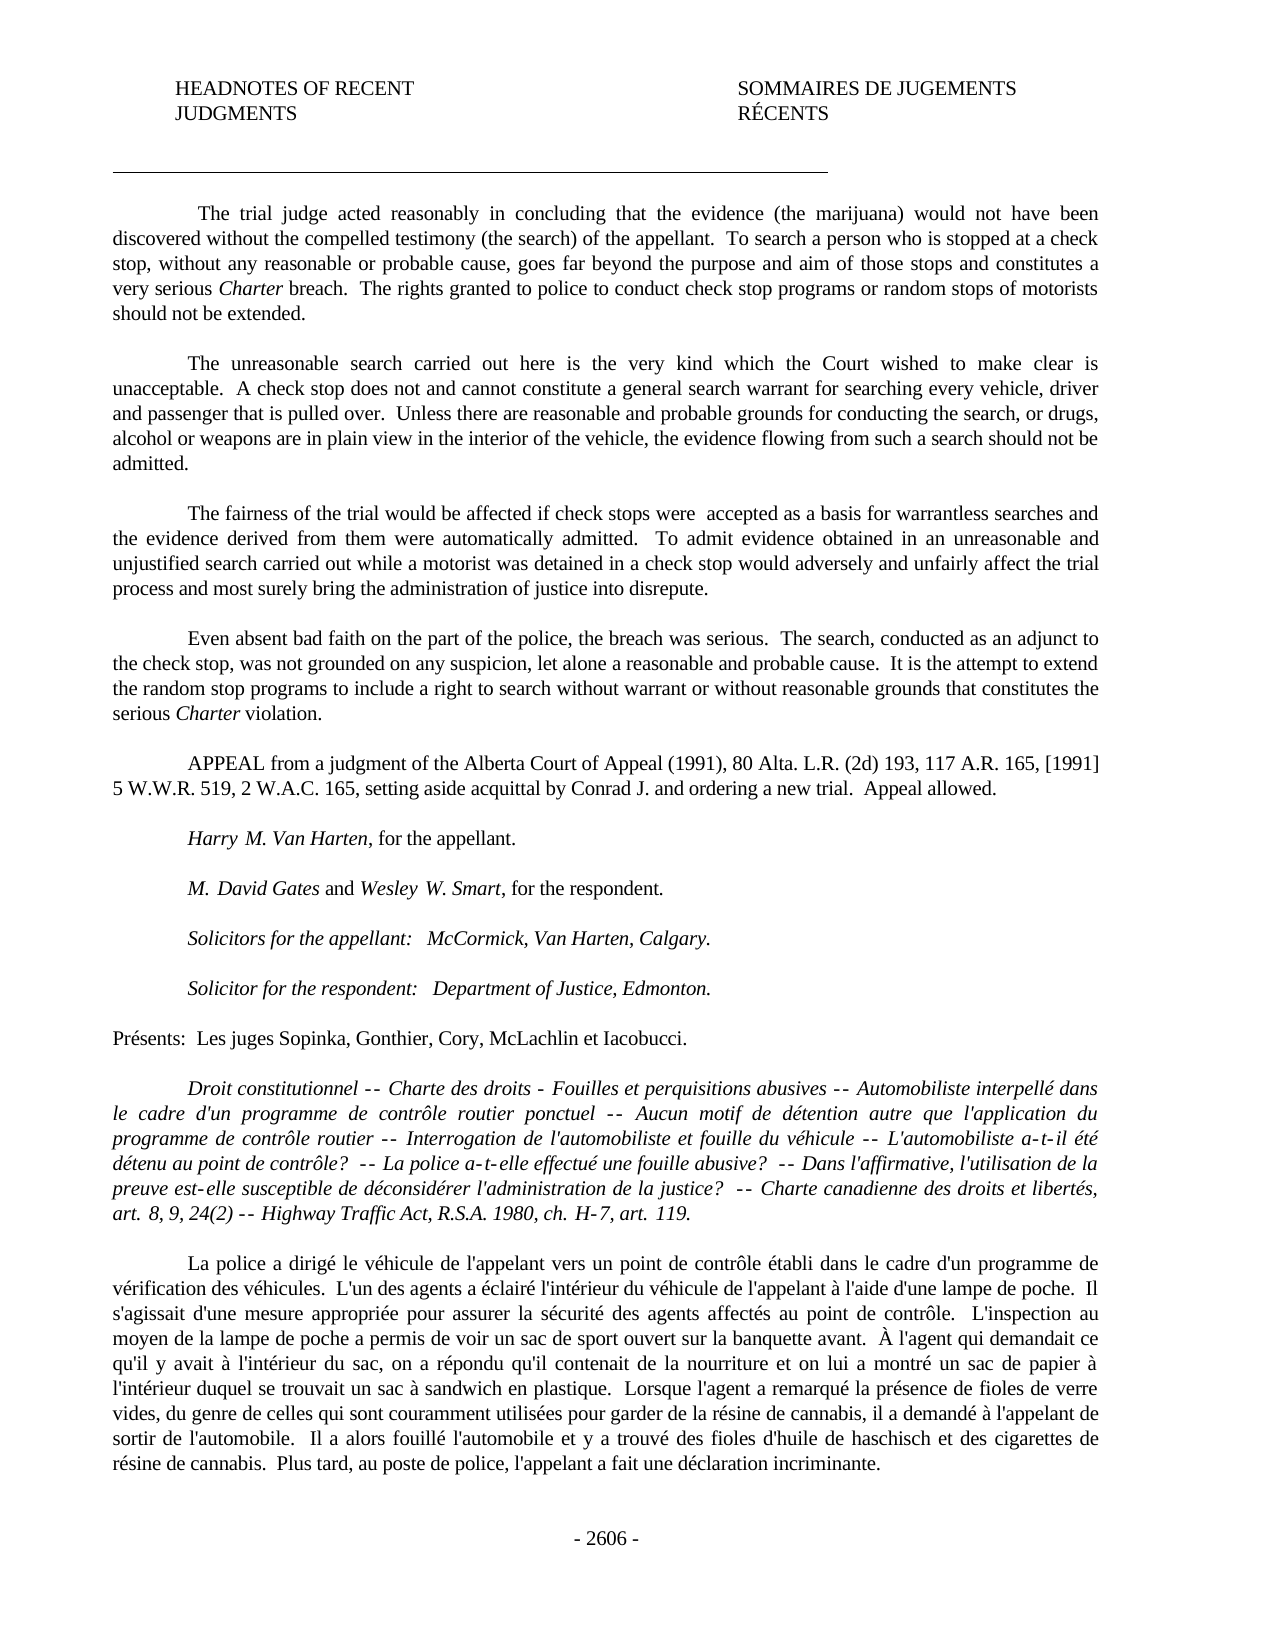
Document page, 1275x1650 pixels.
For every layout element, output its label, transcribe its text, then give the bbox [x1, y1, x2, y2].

text Présents: Les juges Sopinka, Gonthier, Cory, McLachlin et Iacobucci. [112, 1025, 1100, 1050]
text Harry M. Van Harten, for the appellant. [112, 825, 1100, 850]
text Solicitor for the respondent: Department of Justice, Edmonton. [112, 975, 1100, 1000]
text Even absent bad faith on the part of the police, the breach was serious. The search, conducted as an adjunct to the check stop, was not grounded on any suspicion, let alone a reasonable and probable cause. It is the attempt to extend the random stop programs to include a right to search without warrant or without reasonable grounds that constitutes the serious Charter violation. [112, 625, 1100, 725]
text Solicitors for the appellant: McCormick, Van Harten, Calgary. [112, 925, 1100, 950]
text M. David Gates and Wesley W. Smart, for the respondent. [112, 875, 1100, 900]
text The unreasonable search carried out here is the very kind which the Court wished to make clear is unacceptable. A check stop does not and cannot constitute a general search warrant for searching every vehicle, driver and passenger that is pulled over. Unless there are reasonable and probable grounds for conducting the search, or drugs, alcohol or weapons are in plain view in the interior of the vehicle, the evidence flowing from such a search should not be admitted. [112, 350, 1100, 475]
text APPEAL from a judgment of the Alberta Court of Appeal (1991), 80 Alta. L.R. (2d) 193, 117 A.R. 165, [1991] 5 W.W.R. 519, 2 W.A.C. 165, setting aside acquittal by Conrad J. and ordering a new trial. Appeal allowed. [112, 750, 1100, 800]
text The trial judge acted reasonably in concluding that the evidence (the marijuana) would not have been discovered without the compelled testimony (the search) of the appellant. To search a person who is stopped at a check stop, without any reasonable or probable cause, goes far beyond the purpose and aim of those stops and constitutes a very serious Charter breach. The rights granted to police to conduct check stop programs or random stops of motorists should not be extended. [112, 200, 1100, 325]
text La police a dirigé le véhicule de l'appelant vers un point de contrôle établi dans le cadre d'un programme de vérification des véhicules. L'un des agents a éclairé l'intérieur du véhicule de l'appelant à l'aide d'une lampe de poche. Il s'agissait d'une mesure appropriée pour assurer la sécurité des agents affectés au point de contrôle. L'inspection au moyen de la lampe de poche a permis de voir un sac de sport ouvert sur la banquette avant. À l'agent qui demandait ce qu'il y avait à l'intérieur du sac, on a répondu qu'il contenait de la nourriture et on lui a montré un sac de papier à l'intérieur duquel se trouvait un sac à sandwich en plastique. Lorsque l'agent a remarqué la présence de fioles de verre vides, du genre de celles qui sont couramment utilisées pour garder de la résine de cannabis, il a demandé à l'appelant de sortir de l'automobile. Il a alors fouillé l'automobile et y a trouvé des fioles d'huile de haschisch et des cigarettes de résine de cannabis. Plus tard, au poste de police, l'appelant a fait une déclaration incriminante. [112, 1250, 1100, 1475]
text The fairness of the trial would be affected if check stops were accepted as a basis for warrantless searches and the evidence derived from them were automatically admitted. To admit evidence obtained in an unreasonable and unjustified search carried out while a motorist was detained in a check stop would adversely and unfairly affect the trial process and most surely bring the administration of justice into disrepute. [112, 500, 1100, 600]
text Droit constitutionnel -- Charte des droits - Fouilles et perquisitions abusives -- Automobiliste interpellé dans le cadre d'un programme de contrôle routier ponctuel -- Aucun motif de détention autre que l'application du programme de contrôle routier -- Interrogation de l'automobiliste et fouille du véhicule -- L'automobiliste a-t-il été détenu au point de contrôle? -- La police a-t-elle effectué une fouille abusive? -- Dans l'affirmative, l'utilisation de la preuve est-elle susceptible de déconsidérer l'administration de la justice? -- Charte canadienne des droits et libertés, art. 8, 9, 24(2) -- Highway Traffic Act, R.S.A. 1980, ch. H-7, art. 119. [112, 1075, 1100, 1225]
